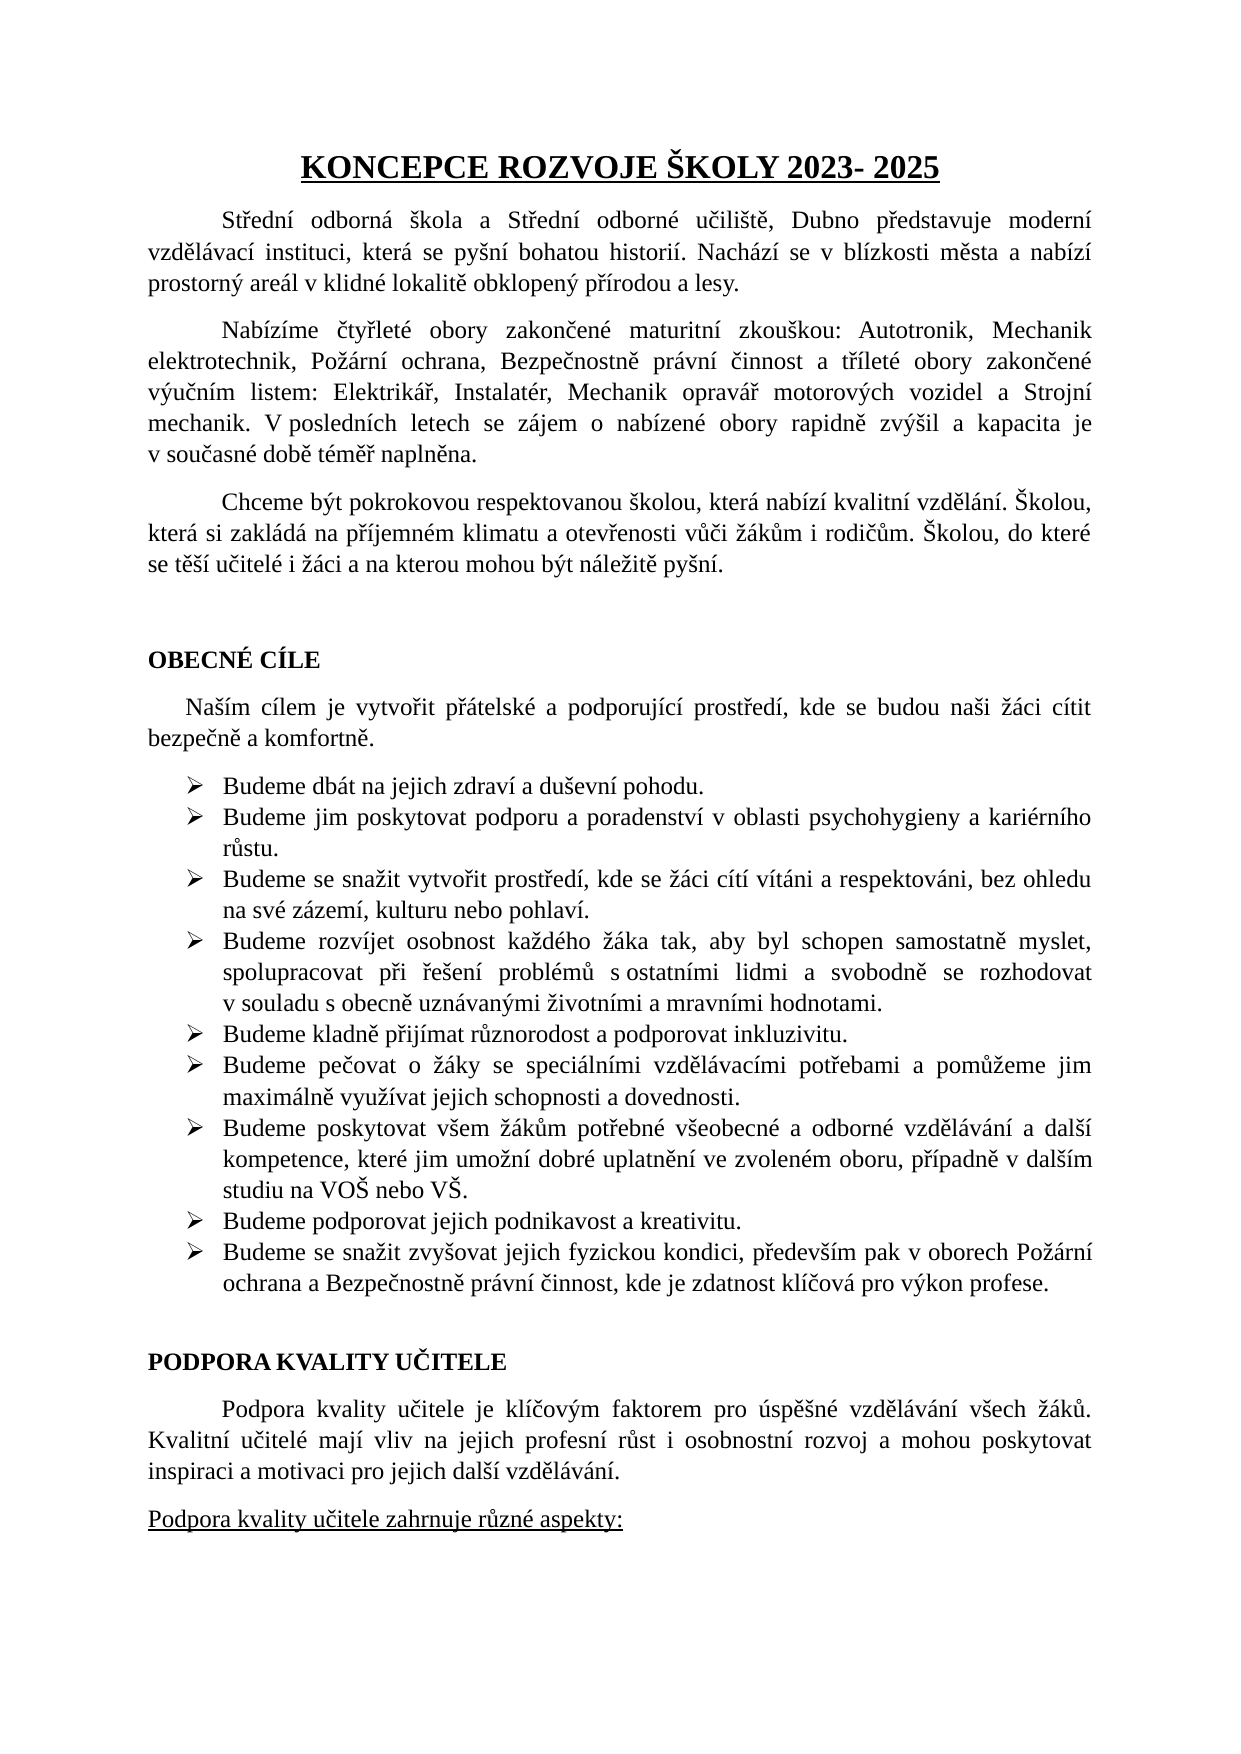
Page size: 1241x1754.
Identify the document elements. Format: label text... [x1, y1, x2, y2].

list Budeme kladně přijímat různorodost a podporovat inkluzivitu. [185, 1019, 1093, 1048]
list Budeme poskytovat všem žákům potřebné všeobecné a odborné vzdělávání a další kompetence, které jim umožní dobré uplatnění ve zvoleném oboru, případně v dalším studiu na VOŠ nebo VŠ. [185, 1113, 1093, 1203]
text PODPORA KVALITY UČITELE [148, 1347, 1093, 1375]
list Budeme pečovat o žáky se speciálními vzdělávacími potřebami a pomůžeme jim maximálně využívat jejich schopnosti a dovednosti. [185, 1051, 1093, 1110]
list Budeme se snažit zvyšovat jejich fyzickou kondici, především pak v oborech Požární ochrana a Bezpečnostně právní činnost, kde je zdatnost klíčová pro výkon profese. [185, 1237, 1093, 1297]
text Podpora kvality učitele je klíčovým faktorem pro úspěšné vzdělávání všech žáků. Kvalitní učitelé mají vliv na jejich profesní růst i osobnostní rozvoj a mohou poskytovat inspiraci a motivaci pro jejich další vzdělávání. [148, 1394, 1093, 1485]
list Budeme rozvíjet osobnost každého žáka tak, aby byl schopen samostatně myslet, spolupracovat při řešení problémů s ostatními lidmi a svobodně se rozhodovat v souladu s obecně uznávanými životními a mravními hodnotami. [185, 926, 1093, 1017]
text Chceme být pokrokovou respektovanou školou, která nabízí kvalitní vzdělání. Školou, která si zakládá na příjemném klimatu a otevřenosti vůči žákům i rodičům. Školou, do které se těší učitelé i žáci a na kterou mohou být náležitě pyšní. [148, 487, 1093, 578]
text Podpora kvality učitele zahrnuje různé aspekty: [148, 1504, 1093, 1533]
text KONCEPCE ROZVOJE ŠKOLY 2023- 2025 [148, 148, 1093, 186]
text Naším cílem je vytvořit přátelské a podporující prostředí, kde se budou naši žáci cítit bezpečně a komfortně. [148, 692, 1093, 752]
text Střední odborná škola a Střední odborné učiliště, Dubno představuje moderní vzdělávací instituci, která se pyšní bohatou historií. Nachází se v blízkosti města a nabízí prostorný areál v klidné lokalitě obklopený přírodou a lesy. [148, 206, 1093, 296]
text Nabízíme čtyřleté obory zakončené maturitní zkouškou: Autotronik, Mechanik elektrotechnik, Požární ochrana, Bezpečnostně právní činnost a tříleté obory zakončené výučním listem: Elektrikář, Instalatér, Mechanik opravář motorových vozidel a Strojní mechanik. V posledních letech se zájem o nabízené obory rapidně zvýšil a kapacita je v současné době téměř naplněna. [148, 315, 1093, 468]
text OBECNÉ CÍLE [148, 645, 1093, 673]
list Budeme jim poskytovat podporu a poradenství v oblasti psychohygieny a kariérního růstu. [185, 802, 1093, 862]
list Budeme se snažit vytvořit prostředí, kde se žáci cítí vítáni a respektováni, bez ohledu na své zázemí, kulturu nebo pohlaví. [185, 864, 1093, 924]
list Budeme podporovat jejich podnikavost a kreativitu. [185, 1206, 1093, 1234]
list Budeme dbát na jejich zdraví a duševní pohodu. [185, 771, 1093, 800]
